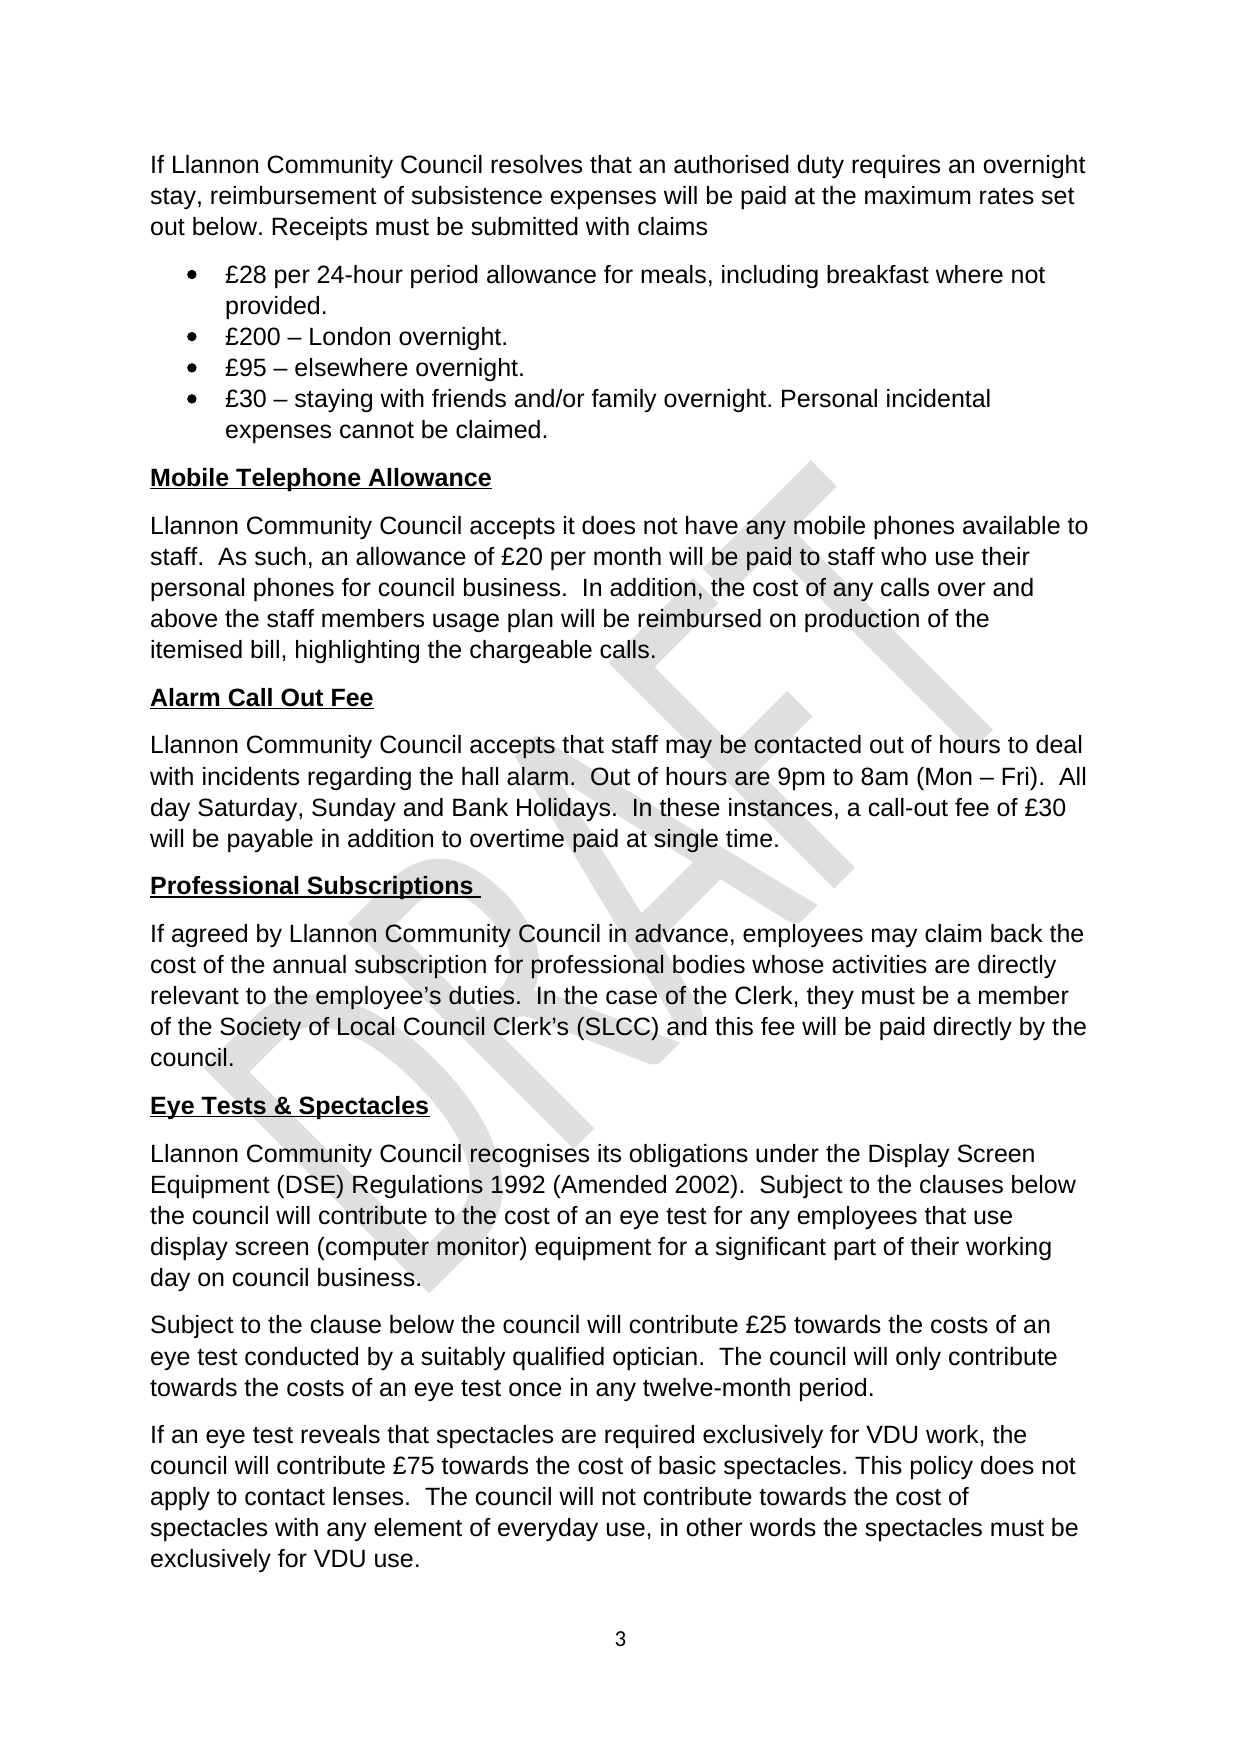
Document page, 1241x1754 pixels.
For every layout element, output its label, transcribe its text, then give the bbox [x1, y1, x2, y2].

text Mobile Telephone Allowance [150, 463, 1090, 492]
text Llannon Community Council accepts it does not have any mobile phones available to staff. As such, an allowance of £20 per month will be paid to staff who use their personal phones for council business. In addition, the cost of any calls over and above the staff members usage plan will be reimbursed on production of the itemised bill, highlighting the chargeable calls. [150, 511, 1090, 664]
text If Llannon Community Council resolves that an authorised duty requires an overnight stay, reimbursement of subsistence expenses will be paid at the maximum rates set out below. Receipts must be submitted with claims [150, 150, 1090, 241]
text Eye Tests & Spectacles [150, 1091, 1090, 1119]
text Llannon Community Council recognises its obligations under the Display Screen Equipment (DSE) Regulations 1992 (Amended 2002). Subject to the clauses below the council will contribute to the cost of an eye test for any employees that use display screen (computer monitor) equipment for a significant part of their working day on council business. [150, 1138, 1090, 1291]
list £30 – staying with friends and/or family overnight. Personal incidental expenses cannot be claimed. [187, 384, 1090, 444]
text Professional Subscriptions [150, 871, 1090, 900]
text Llannon Community Council accepts that staff may be contacted out of hours to deal with incidents regarding the hall alarm. Out of hours are 9pm to 8am (Mon – Fri). All day Saturday, Sunday and Bank Holidays. In these instances, a call-out fee of £30 will be payable in addition to overtime paid at single time. [150, 730, 1090, 852]
list £200 – London overnight. [187, 322, 1090, 351]
list £95 – elsewhere overnight. [187, 353, 1090, 382]
text If agreed by Llannon Community Council in advance, employees may claim back the cost of the annual subscription for professional bodies whose activities are directly relevant to the employee’s duties. In the case of the Clerk, they must be a member of the Society of Local Council Clerk’s (SLCC) and this fee will be paid directly by the council. [150, 919, 1090, 1072]
text Alarm Call Out Fee [150, 683, 1090, 711]
text Subject to the clause below the council will contribute £25 towards the costs of an eye test conducted by a suitably qualified optician. The council will only contribute towards the costs of an eye test once in any twelve-month period. [150, 1310, 1090, 1401]
list £28 per 24-hour period allowance for meals, including breakfast where not provided. [187, 260, 1090, 320]
text If an eye test reveals that spectacles are required exclusively for VDU work, the council will contribute £75 towards the cost of basic spectacles. This policy does not apply to contact lenses. The council will not contribute towards the cost of spectacles with any element of everyday use, in other words the spectacles must be exclusively for VDU use. [150, 1420, 1090, 1573]
